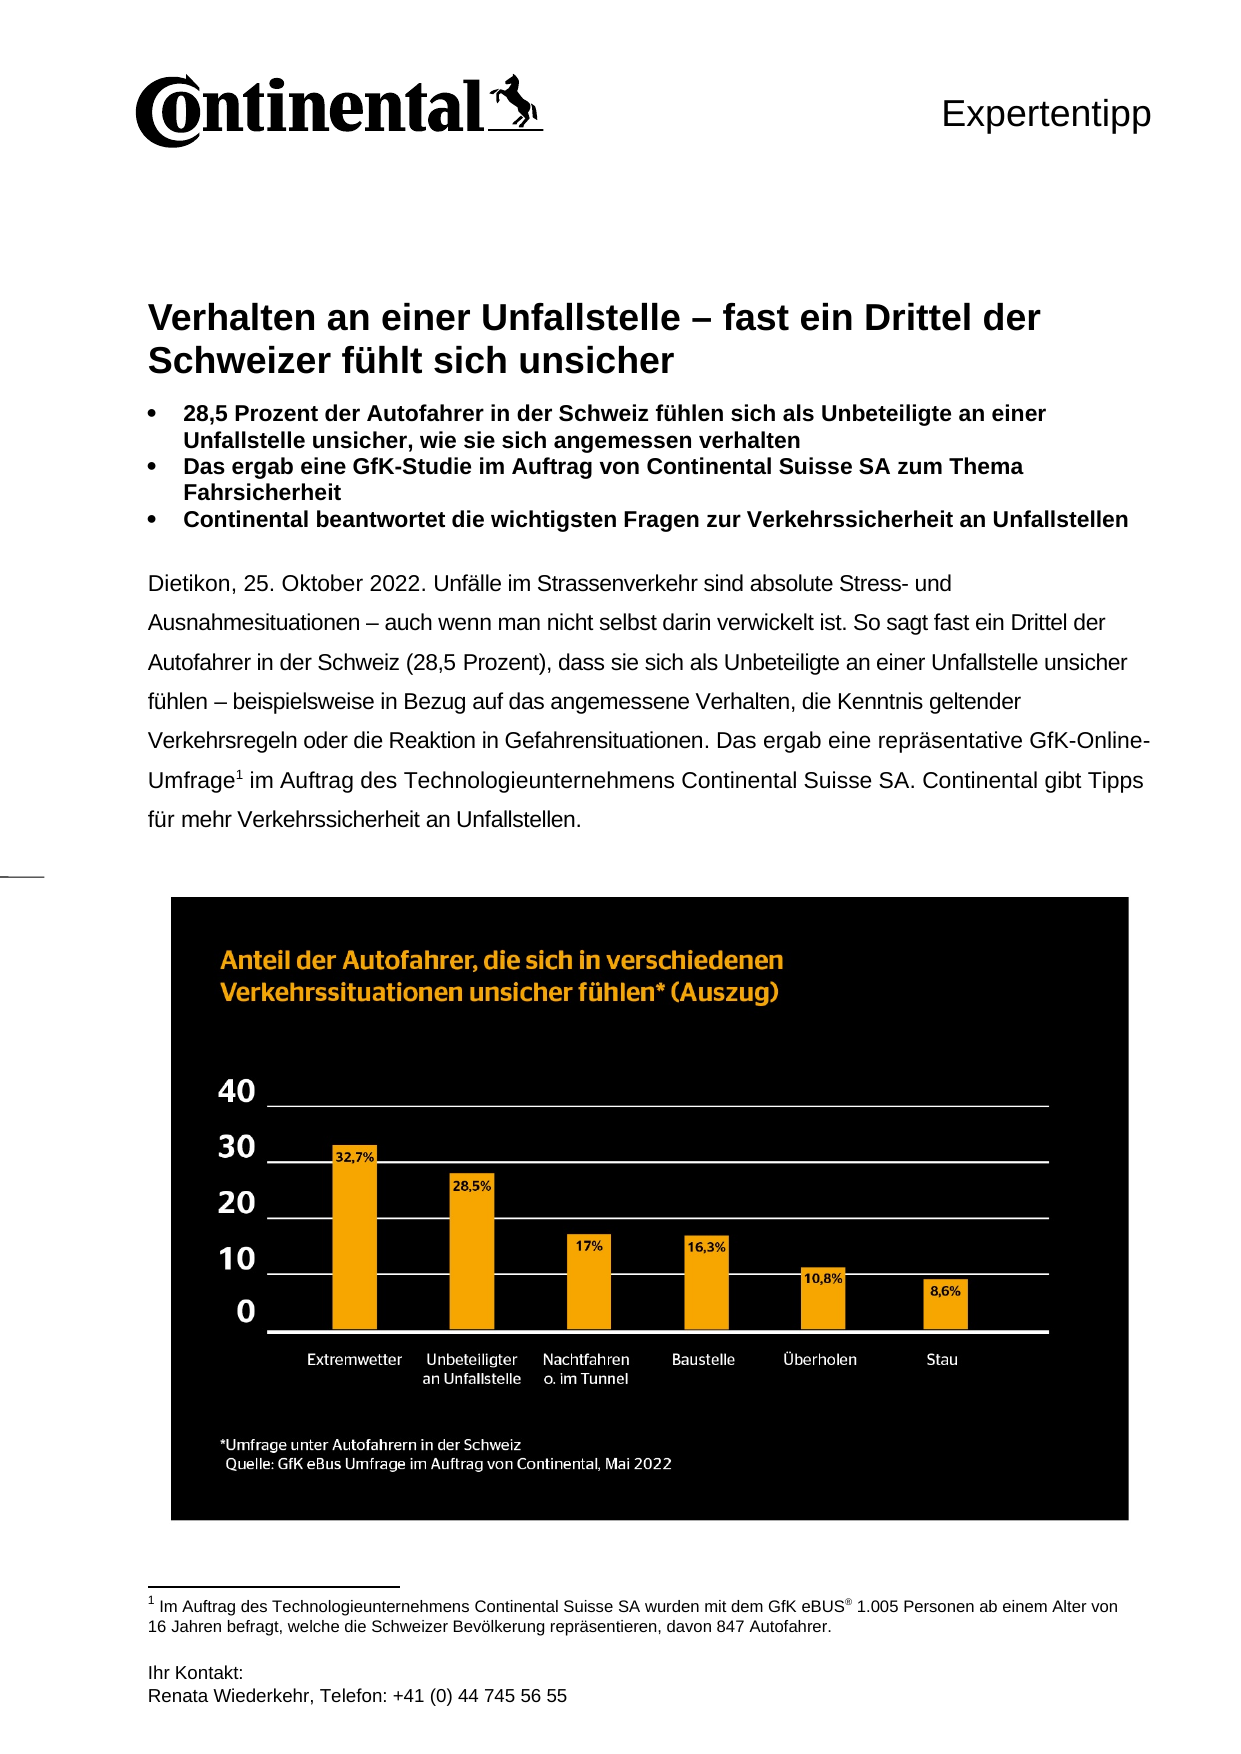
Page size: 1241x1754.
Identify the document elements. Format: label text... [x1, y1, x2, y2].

picture [147, 873, 1152, 1544]
text Das ergab eine GfK-Studie im Auftrag von Continental Suisse SA zum Thema Fahrsicherheit [148, 453, 1152, 506]
text 28,5 Prozent der Autofahrer in der Schweiz fühlen sich als Unbeteiligte an einer Unfallstelle unsicher, wie sie sich angemessen verhalten [148, 400, 1152, 453]
text Continental beantwortet die wichtigsten Fragen zur Verkehrssicherheit an Unfallstellen [148, 506, 1152, 532]
text Dietikon, 25. Oktober 2022. Unfälle im Strassenverkehr sind absolute Stress- und Ausnahmesituationen – auch wenn man nicht selbst darin verwickelt ist. So sagt fast ein Drittel der Autofahrer in der Schweiz (28,5 Prozent), dass sie sich als Unbeteiligte an einer Unfallstelle unsicher fühlen – beispielsweise in Bezug auf das angemessene Verhalten, die Kenntnis geltender Verkehrsregeln oder die Reaktion in Gefahrensituationen. Das ergab eine repräsentative GfK-Online-Umfrage im Auftrag des Technologieunternehmens Continental Suisse SA. Continental gibt Tipps für mehr Verkehrssicherheit an Unfallstellen. [148, 569, 1152, 833]
text Verhalten an einer Unfallstelle – fast ein Drittel der Schweizer fühlt sich unsicher [148, 295, 1152, 382]
